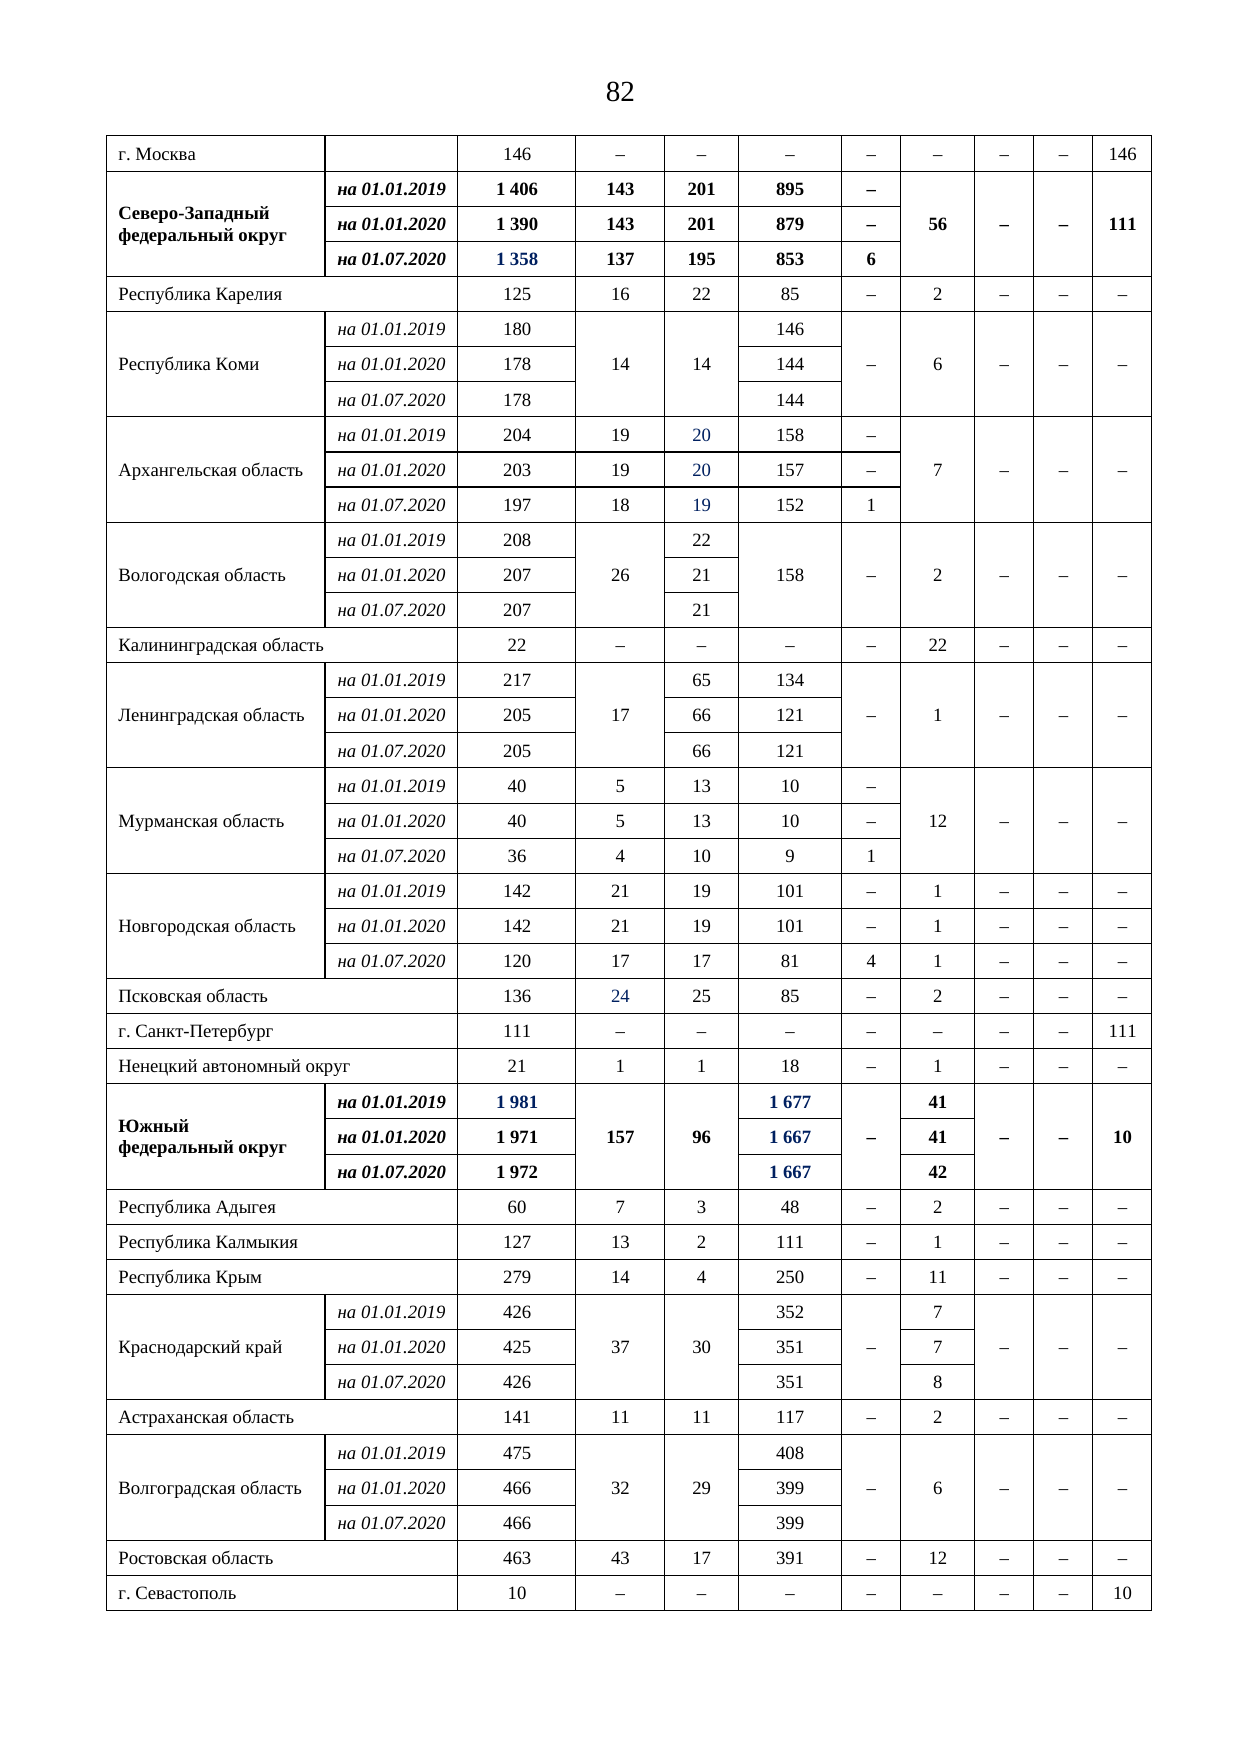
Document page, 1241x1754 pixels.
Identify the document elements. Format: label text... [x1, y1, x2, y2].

table_cell 25 [665, 979, 738, 1013]
table_cell – [975, 768, 1033, 873]
table_cell 195 [665, 242, 738, 276]
table_cell – [975, 1084, 1033, 1188]
table_cell – [665, 1014, 738, 1048]
table_cell – [1093, 663, 1151, 767]
table_cell 180 [458, 312, 575, 346]
table_cell 3 [665, 1190, 738, 1224]
table_cell 203 [458, 453, 575, 486]
table_cell на 01.01.2019 [326, 1295, 457, 1329]
table_cell на 01.07.2020 [326, 944, 457, 978]
table_cell 1 667 [739, 1119, 841, 1153]
table_cell Калининградская область [107, 628, 457, 662]
table_cell 2 [665, 1225, 738, 1259]
table_cell 1 [842, 488, 900, 522]
table_cell – [975, 1400, 1033, 1434]
table_cell 111 [1093, 1014, 1151, 1048]
table_cell – [842, 874, 900, 908]
table_cell – [842, 1576, 900, 1610]
table_cell 21 [665, 593, 738, 627]
table_cell 7 [576, 1190, 664, 1224]
table_cell на 01.01.2019 [326, 1435, 457, 1469]
table_cell 65 [665, 663, 738, 697]
table_cell – [1034, 136, 1092, 171]
table_cell 6 [901, 312, 974, 416]
table_cell – [1093, 909, 1151, 943]
table_cell 351 [739, 1330, 841, 1364]
table_cell – [1034, 277, 1092, 311]
table_cell – [842, 277, 900, 311]
table_cell 22 [458, 628, 575, 662]
table_cell – [1093, 1049, 1151, 1083]
table_cell на 01.01.2020 [326, 207, 457, 241]
table_cell 1 [901, 663, 974, 767]
table_cell – [1034, 874, 1092, 908]
table_cell Волгоградская область [107, 1435, 324, 1539]
table_cell – [842, 1400, 900, 1434]
table_cell 21 [576, 874, 664, 908]
table_cell – [842, 1049, 900, 1083]
table_cell 16 [576, 277, 664, 311]
table_cell – [842, 1084, 900, 1188]
table_cell на 01.01.2019 [326, 172, 457, 206]
table_cell 157 [576, 1084, 664, 1188]
table_cell 2 [901, 1190, 974, 1224]
table_cell 40 [458, 804, 575, 837]
table_cell на 01.01.2019 [326, 1084, 457, 1118]
table_cell 66 [665, 733, 738, 767]
table_cell – [1034, 768, 1092, 873]
table_cell 13 [665, 804, 738, 837]
table_cell 101 [739, 874, 841, 908]
table_cell 141 [458, 1400, 575, 1434]
table_cell – [1034, 1225, 1092, 1259]
table_cell – [1093, 1295, 1151, 1399]
table_cell на 01.07.2020 [326, 593, 457, 627]
table_cell на 01.07.2020 [326, 488, 457, 522]
table_cell – [1034, 1541, 1092, 1575]
table_cell – [1093, 312, 1151, 416]
table_cell на 01.07.2020 [326, 382, 457, 416]
table_cell – [1034, 1084, 1092, 1188]
table_cell 7 [901, 1330, 974, 1364]
table_cell 144 [739, 347, 841, 381]
table_cell 250 [739, 1260, 841, 1294]
table_cell 6 [901, 1435, 974, 1539]
table_cell 351 [739, 1365, 841, 1399]
table_cell – [1034, 1014, 1092, 1048]
table_cell 2 [901, 1400, 974, 1434]
table_cell Краснодарский край [107, 1295, 324, 1399]
table_cell – [1034, 523, 1092, 627]
table_cell 19 [665, 874, 738, 908]
table_cell 1 [901, 909, 974, 943]
table_cell – [739, 628, 841, 662]
table_cell на 01.01.2020 [326, 1470, 457, 1504]
table_cell – [1034, 1295, 1092, 1399]
table_cell – [576, 1014, 664, 1048]
table_cell г. Севастополь [107, 1576, 457, 1610]
table_cell 121 [739, 698, 841, 732]
table_cell – [842, 1295, 900, 1399]
table_cell 205 [458, 733, 575, 767]
table_cell 22 [665, 277, 738, 311]
table_cell 137 [576, 242, 664, 276]
table_cell – [975, 1295, 1033, 1399]
table_cell – [975, 909, 1033, 943]
table_cell 12 [901, 768, 974, 873]
table_cell 10 [458, 1576, 575, 1610]
table_cell – [665, 136, 738, 171]
table_cell 1 972 [458, 1155, 575, 1188]
table_cell – [1034, 628, 1092, 662]
table_cell – [665, 628, 738, 662]
table_cell 11 [665, 1400, 738, 1434]
table_cell 399 [739, 1506, 841, 1539]
table_cell 18 [576, 488, 664, 522]
table_cell – [842, 979, 900, 1013]
table_cell 17 [665, 944, 738, 978]
table_cell 20 [665, 453, 738, 486]
table_cell – [576, 628, 664, 662]
table_cell – [1034, 1049, 1092, 1083]
table_cell 41 [901, 1084, 974, 1118]
table_cell 178 [458, 347, 575, 381]
table_cell 207 [458, 558, 575, 592]
table_cell – [975, 1260, 1033, 1294]
table_cell на 01.01.2020 [326, 558, 457, 592]
table_cell [326, 136, 457, 171]
table_cell 391 [739, 1541, 841, 1575]
table_cell 2 [901, 523, 974, 627]
table_cell на 01.01.2020 [326, 1119, 457, 1153]
table_cell – [975, 1576, 1033, 1610]
table_cell 895 [739, 172, 841, 206]
table_cell 11 [576, 1400, 664, 1434]
table_cell на 01.01.2020 [326, 1330, 457, 1364]
table_cell – [1093, 874, 1151, 908]
table_cell 26 [576, 523, 664, 627]
table_cell 10 [1093, 1084, 1151, 1188]
table_cell – [901, 136, 974, 171]
table_cell 22 [665, 523, 738, 557]
table_cell 42 [901, 1155, 974, 1188]
table_cell – [1034, 1260, 1092, 1294]
table_cell – [842, 909, 900, 943]
table_cell 29 [665, 1435, 738, 1539]
table_cell 208 [458, 523, 575, 557]
table_cell 1 406 [458, 172, 575, 206]
table_cell 14 [576, 1260, 664, 1294]
table_cell 19 [665, 909, 738, 943]
table_cell 2 [901, 277, 974, 311]
table_cell – [1034, 1576, 1092, 1610]
table_cell Архангельская область [107, 417, 324, 522]
table_cell – [842, 804, 900, 837]
table_cell – [1093, 1400, 1151, 1434]
table_cell на 01.07.2020 [326, 839, 457, 873]
table_cell 178 [458, 382, 575, 416]
table_cell 101 [739, 909, 841, 943]
table_cell 85 [739, 979, 841, 1013]
table_cell – [665, 1576, 738, 1610]
table_cell – [975, 979, 1033, 1013]
table_cell 466 [458, 1470, 575, 1504]
table_cell 10 [1093, 1576, 1151, 1610]
table_cell 217 [458, 663, 575, 697]
table_cell Ростовская область [107, 1541, 457, 1575]
table_cell 14 [576, 312, 664, 416]
table_cell – [842, 1014, 900, 1048]
table_cell 40 [458, 768, 575, 802]
table_cell – [975, 417, 1033, 522]
table_cell – [975, 136, 1033, 171]
table_cell 1 [665, 1049, 738, 1083]
table_cell 425 [458, 1330, 575, 1364]
table_cell 120 [458, 944, 575, 978]
table_cell 37 [576, 1295, 664, 1399]
table_cell 111 [739, 1225, 841, 1259]
table_cell 48 [739, 1190, 841, 1224]
table_cell 12 [901, 1541, 974, 1575]
table_cell на 01.01.2019 [326, 663, 457, 697]
table_cell 117 [739, 1400, 841, 1434]
table_cell 60 [458, 1190, 575, 1224]
table_cell – [975, 1014, 1033, 1048]
table_cell 146 [1093, 136, 1151, 171]
table_cell 142 [458, 909, 575, 943]
table_cell 1 [901, 1225, 974, 1259]
table_cell 426 [458, 1295, 575, 1329]
table_cell – [1093, 768, 1151, 873]
table_cell 32 [576, 1435, 664, 1539]
table_cell на 01.01.2019 [326, 874, 457, 908]
table_cell на 01.07.2020 [326, 1155, 457, 1188]
table_cell – [739, 1576, 841, 1610]
table_cell 4 [665, 1260, 738, 1294]
table_cell 10 [739, 804, 841, 837]
table_cell 853 [739, 242, 841, 276]
table_cell на 01.07.2020 [326, 242, 457, 276]
table_cell – [1034, 172, 1092, 276]
table_cell – [1034, 1435, 1092, 1539]
table_cell 1 358 [458, 242, 575, 276]
table_cell – [842, 523, 900, 627]
table_cell Новгородская область [107, 874, 324, 978]
table_cell на 01.01.2020 [326, 453, 457, 486]
table_cell 475 [458, 1435, 575, 1469]
table_cell – [975, 944, 1033, 978]
table_cell 17 [576, 944, 664, 978]
table_cell на 01.01.2019 [326, 312, 457, 346]
table_cell 466 [458, 1506, 575, 1539]
table_cell на 01.07.2020 [326, 733, 457, 767]
table_cell 6 [842, 242, 900, 276]
table_cell 152 [739, 488, 841, 522]
table_cell – [1034, 944, 1092, 978]
table_cell – [1093, 944, 1151, 978]
table_cell – [1093, 523, 1151, 627]
table_cell – [975, 1541, 1033, 1575]
table_cell 10 [665, 839, 738, 873]
table_cell 20 [665, 417, 738, 451]
table_cell – [842, 663, 900, 767]
table_cell – [1034, 312, 1092, 416]
table_cell – [842, 768, 900, 802]
table_cell 207 [458, 593, 575, 627]
table_cell – [842, 1260, 900, 1294]
table_cell 879 [739, 207, 841, 241]
table_cell Республика Адыгея [107, 1190, 457, 1224]
table_cell 5 [576, 768, 664, 802]
table_cell Ненецкий автономный округ [107, 1049, 457, 1083]
table_cell – [975, 312, 1033, 416]
table_cell – [1093, 277, 1151, 311]
table_cell 4 [842, 944, 900, 978]
table_cell г. Москва [107, 136, 324, 171]
table_cell 143 [576, 207, 664, 241]
table_cell – [842, 1190, 900, 1224]
table_cell 13 [665, 768, 738, 802]
table_cell – [842, 136, 900, 171]
table_cell 1 [901, 944, 974, 978]
table_cell – [1093, 1260, 1151, 1294]
table_cell 10 [739, 768, 841, 802]
table_cell – [1093, 1225, 1151, 1259]
table_cell 36 [458, 839, 575, 873]
table_cell Северо-Западный федеральный округ [107, 172, 324, 276]
table_cell 9 [739, 839, 841, 873]
table_cell Мурманская область [107, 768, 324, 873]
table_cell – [1093, 1435, 1151, 1539]
table_cell Республика Коми [107, 312, 324, 416]
table_cell 19 [665, 488, 738, 522]
table_cell – [842, 1225, 900, 1259]
table_cell на 01.07.2020 [326, 1506, 457, 1539]
table_cell – [901, 1576, 974, 1610]
table_cell 41 [901, 1119, 974, 1153]
table_cell – [975, 277, 1033, 311]
table_cell 1 677 [739, 1084, 841, 1118]
table_cell 204 [458, 417, 575, 451]
table_cell на 01.01.2020 [326, 698, 457, 732]
table_cell – [975, 523, 1033, 627]
table_cell – [975, 172, 1033, 276]
table_cell – [975, 663, 1033, 767]
table_cell – [842, 207, 900, 241]
table_cell 352 [739, 1295, 841, 1329]
table_cell 136 [458, 979, 575, 1013]
table_cell 66 [665, 698, 738, 732]
table_cell 8 [901, 1365, 974, 1399]
table_cell 2 [901, 979, 974, 1013]
table_cell 408 [739, 1435, 841, 1469]
table_cell Ленинградская область [107, 663, 324, 767]
table_cell 279 [458, 1260, 575, 1294]
table_cell 22 [901, 628, 974, 662]
table_cell 111 [458, 1014, 575, 1048]
table_cell 201 [665, 207, 738, 241]
table_cell Южный федеральный округ [107, 1084, 324, 1188]
table_cell 13 [576, 1225, 664, 1259]
table_cell – [576, 1576, 664, 1610]
table_cell 43 [576, 1541, 664, 1575]
table_cell Вологодская область [107, 523, 324, 627]
table_cell – [1093, 1190, 1151, 1224]
table_cell 81 [739, 944, 841, 978]
table_cell 14 [665, 312, 738, 416]
table_cell 127 [458, 1225, 575, 1259]
table_cell – [842, 1435, 900, 1539]
table_cell – [1034, 1400, 1092, 1434]
table_cell 144 [739, 382, 841, 416]
table_cell – [842, 417, 900, 451]
table_cell 1 981 [458, 1084, 575, 1118]
table_cell 146 [739, 312, 841, 346]
table_cell 205 [458, 698, 575, 732]
table_cell 143 [576, 172, 664, 206]
table_cell Псковская область [107, 979, 457, 1013]
table_cell – [576, 136, 664, 171]
table_cell – [975, 1049, 1033, 1083]
table_cell 11 [901, 1260, 974, 1294]
table_cell Республика Карелия [107, 277, 457, 311]
table_cell 399 [739, 1470, 841, 1504]
table_cell 30 [665, 1295, 738, 1399]
table_cell 1 [842, 839, 900, 873]
table_cell – [842, 172, 900, 206]
table_cell 134 [739, 663, 841, 697]
table_cell 158 [739, 523, 841, 627]
table_cell 56 [901, 172, 974, 276]
table_cell 197 [458, 488, 575, 522]
table_cell 96 [665, 1084, 738, 1188]
table_cell 426 [458, 1365, 575, 1399]
table_cell 146 [458, 136, 575, 171]
table_cell 19 [576, 453, 664, 486]
table_cell – [842, 1541, 900, 1575]
table_cell 142 [458, 874, 575, 908]
table_cell 18 [739, 1049, 841, 1083]
table_cell 1 [576, 1049, 664, 1083]
table_cell – [842, 628, 900, 662]
table_cell – [975, 628, 1033, 662]
table_cell 24 [576, 979, 664, 1013]
table_cell 121 [739, 733, 841, 767]
table_cell на 01.01.2020 [326, 804, 457, 837]
table_cell – [975, 1190, 1033, 1224]
table_cell – [975, 1435, 1033, 1539]
table_cell – [975, 874, 1033, 908]
table_cell Республика Калмыкия [107, 1225, 457, 1259]
table_cell 85 [739, 277, 841, 311]
table_cell 7 [901, 417, 974, 522]
table_cell на 01.01.2019 [326, 768, 457, 802]
table_cell на 01.01.2019 [326, 417, 457, 451]
table_cell 5 [576, 804, 664, 837]
table_cell 157 [739, 453, 841, 486]
table_cell – [975, 1225, 1033, 1259]
table_cell 1 971 [458, 1119, 575, 1153]
table_cell 158 [739, 417, 841, 451]
table_cell – [1093, 1541, 1151, 1575]
table_cell – [739, 136, 841, 171]
table_cell 7 [901, 1295, 974, 1329]
table_cell 4 [576, 839, 664, 873]
table_cell 21 [458, 1049, 575, 1083]
table_cell 1 667 [739, 1155, 841, 1188]
table_cell 125 [458, 277, 575, 311]
table_cell – [1034, 979, 1092, 1013]
table_cell – [1034, 663, 1092, 767]
table_cell г. Санкт-Петербург [107, 1014, 457, 1048]
table_cell на 01.07.2020 [326, 1365, 457, 1399]
table_cell 17 [665, 1541, 738, 1575]
table_cell – [1093, 979, 1151, 1013]
table_cell 1 390 [458, 207, 575, 241]
table_cell – [1034, 909, 1092, 943]
table_cell на 01.01.2020 [326, 909, 457, 943]
table_cell – [739, 1014, 841, 1048]
table_cell на 01.01.2020 [326, 347, 457, 381]
table_cell – [901, 1014, 974, 1048]
table_cell – [842, 453, 900, 486]
table_cell 21 [576, 909, 664, 943]
table_cell – [842, 312, 900, 416]
table_cell 19 [576, 417, 664, 451]
table_cell Республика Крым [107, 1260, 457, 1294]
table_cell – [1034, 1190, 1092, 1224]
table_cell 1 [901, 874, 974, 908]
table_cell 201 [665, 172, 738, 206]
table_cell 17 [576, 663, 664, 767]
table_cell 463 [458, 1541, 575, 1575]
table_cell на 01.01.2019 [326, 523, 457, 557]
table_cell – [1034, 417, 1092, 522]
table_cell – [1093, 628, 1151, 662]
table_cell – [1093, 417, 1151, 522]
table_cell 111 [1093, 172, 1151, 276]
table_cell Астраханская область [107, 1400, 457, 1434]
table_cell 1 [901, 1049, 974, 1083]
table_cell 21 [665, 558, 738, 592]
